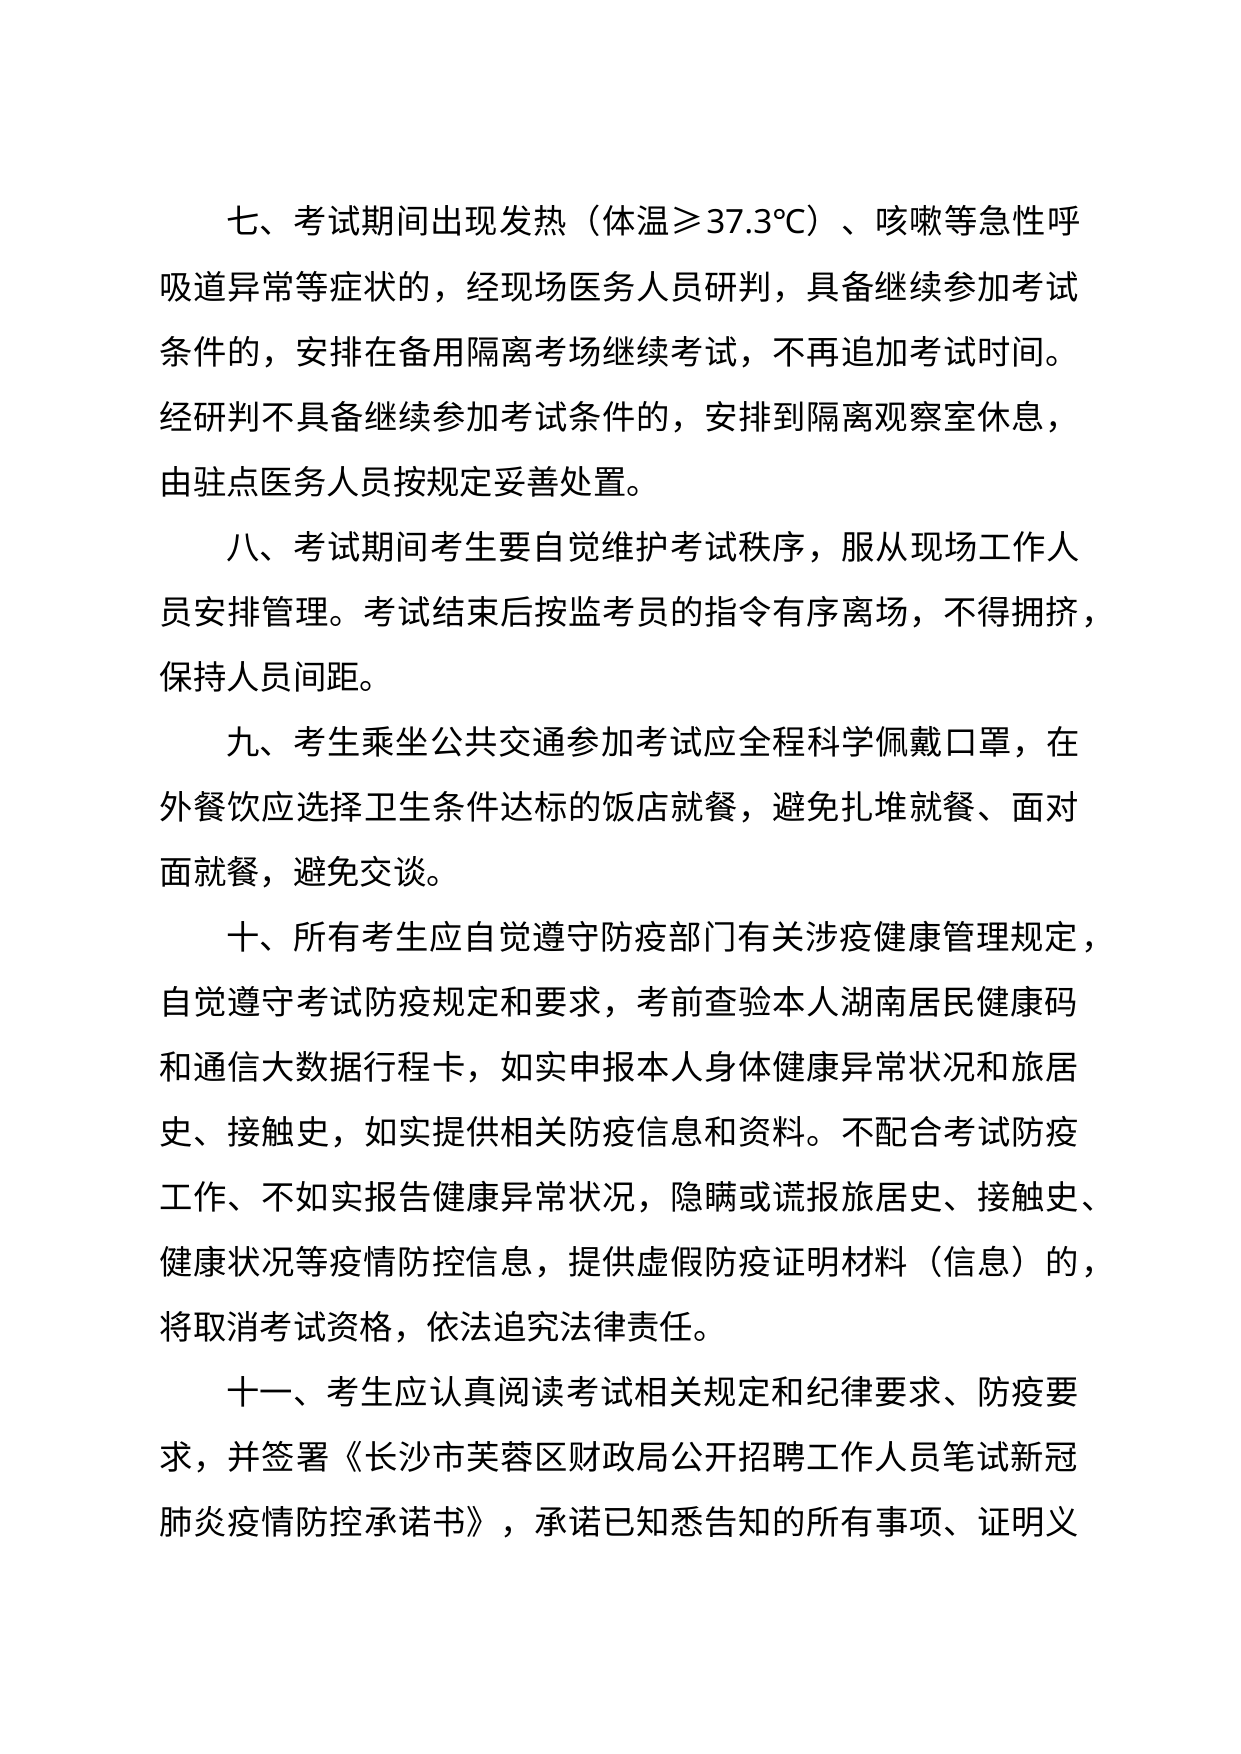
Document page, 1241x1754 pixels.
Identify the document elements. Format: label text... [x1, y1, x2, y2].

list 考试期间考生要自觉维护考试秩序，服从现场工作人员安排管理。考试结束后按监考员的指令有序离场，不得拥挤，保持人员间距。 [159, 512, 1081, 707]
list 考生乘坐公共交通参加考试应全程科学佩戴口罩，在外餐饮应选择卫生条件达标的饭店就餐，避免扎堆就餐、面对面就餐，避免交谈。 [159, 707, 1081, 902]
list 考试期间出现发热（体温≥37.3℃）、咳嗽等急性呼吸道异常等症状的，经现场医务人员研判，具备继续参加考试条件的，安排在备用隔离考场继续考试，不再追加考试时间。经研判不具备继续参加考试条件的，安排到隔离观察室休息，由驻点医务人员按规定妥善处置。 [159, 187, 1081, 512]
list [159, 1357, 1081, 1552]
list 所有考生应自觉遵守防疫部门有关涉疫健康管理规定，自觉遵守考试防疫规定和要求，考前查验本人湖南居民健康码和通信大数据行程卡，如实申报本人身体健康异常状况和旅居史、接触史，如实提供相关防疫信息和资料。不配合考试防疫工作、不如实报告健康异常状况，隐瞒或谎报旅居史、接触史、健康状况等疫情防控信息，提供虚假防疫证明材料（信息）的，将取消考试资格，依法追究法律责任。 [159, 902, 1081, 1357]
